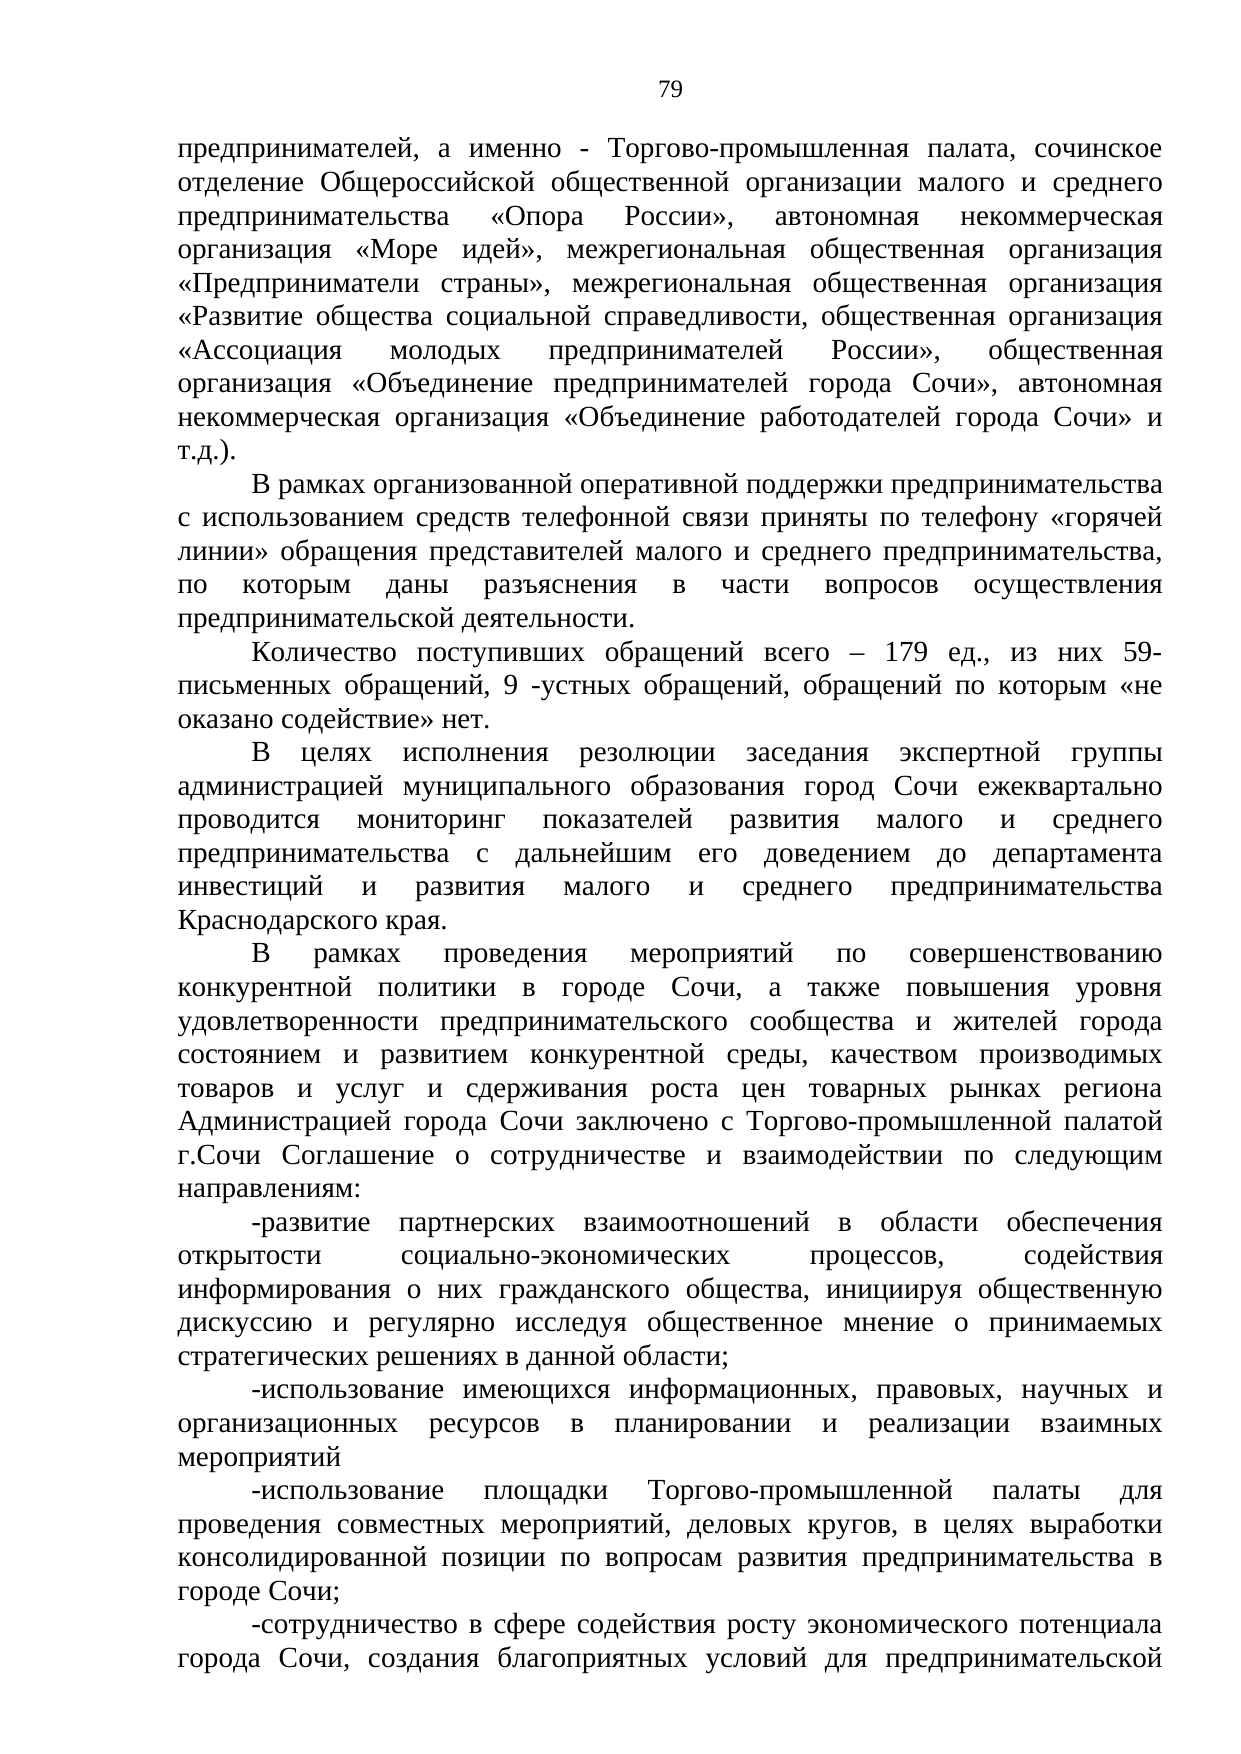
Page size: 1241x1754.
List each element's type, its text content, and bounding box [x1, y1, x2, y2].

text -развитие партнерских взаимоотношений в области обеспечения открытости социально-экономических процессов, содействия информирования о них гражданского общества, инициируя общественную дискуссию и регулярно исследуя общественное мнение о принимаемых стратегических решениях в данной области; [177, 1204, 1163, 1372]
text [177, 1606, 1163, 1673]
text В рамках организованной оперативной поддержки предпринимательства с использованием средств телефонной связи приняты по телефону «горячей линии» обращения представителей малого и среднего предпринимательства, по которым даны разъяснения в части вопросов осуществления предпринимательской деятельности. [177, 466, 1163, 634]
text Количество поступивших обращений всего – 179 ед., из них 59- письменных обращений, 9 -устных обращений, обращений по которым «не оказано содействие» нет. [177, 634, 1163, 734]
text -использование имеющихся информационных, правовых, научных и организационных ресурсов в планировании и реализации взаимных мероприятий [177, 1372, 1163, 1472]
text В рамках проведения мероприятий по совершенствованию конкурентной политики в городе Сочи, а также повышения уровня удовлетворенности предпринимательского сообщества и жителей города состоянием и развитием конкурентной среды, качеством производимых товаров и услуг и сдерживания роста цен товарных рынках региона Администрацией города Сочи заключено с Торгово-промышленной палатой г.Сочи Cоглашение о сотрудничестве и взаимодействии по следующим направлениям: [177, 936, 1163, 1204]
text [177, 131, 1163, 466]
text -использование площадки Торгово-промышленной палаты для проведения совместных мероприятий, деловых кругов, в целях выработки консолидированной позиции по вопросам развития предпринимательства в городе Сочи; [177, 1472, 1163, 1606]
text В целях исполнения резолюции заседания экспертной группы администрацией муниципального образования город Сочи ежеквартально проводится мониторинг показателей развития малого и среднего предпринимательства с дальнейшим его доведением до департамента инвестиций и развития малого и среднего предпринимательства Краснодарского края. [177, 734, 1163, 936]
